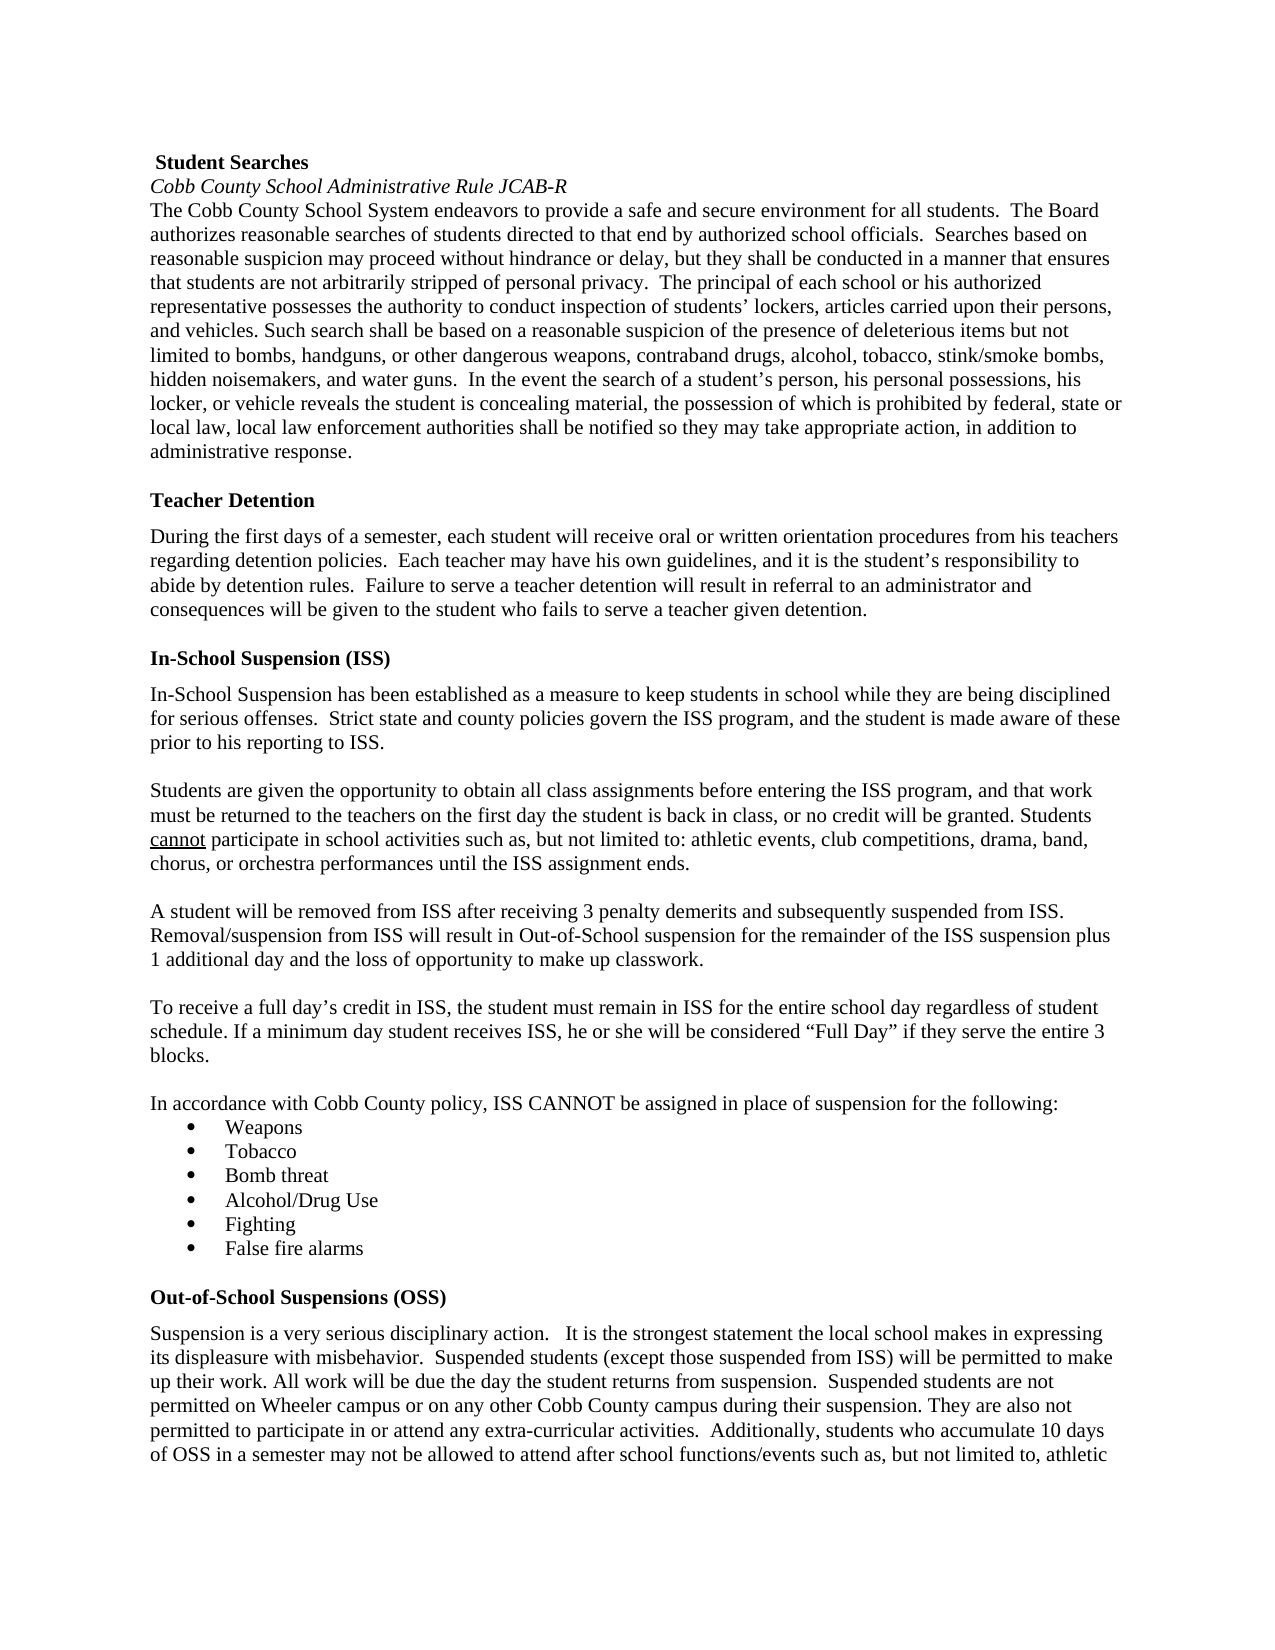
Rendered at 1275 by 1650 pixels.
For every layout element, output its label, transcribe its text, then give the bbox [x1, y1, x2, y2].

text During the first days of a semester, each student will receive oral or written orientation procedures from his teachers regarding detention policies. Each teacher may have his own guidelines, and it is the student’s responsibility to abide by detention rules. Failure to serve a teacher detention will result in referral to an administrator and consequences will be given to the student who fails to serve a teacher given detention. [150, 524, 1125, 621]
list Alcohol/Drug Use [187, 1187, 1125, 1212]
subtitle Out-of-School Suspensions (OSS) [150, 1285, 1125, 1309]
list Bomb threat [187, 1163, 1125, 1187]
list Fighting [187, 1212, 1125, 1236]
text Students are given the opportunity to obtain all class assignments before entering the ISS program, and that work must be returned to the teachers on the first day the student is back in class, or no credit will be granted. Students cannot participate in school activities such as, but not limited to: athletic events, club competitions, drama, band, chorus, or orchestra performances until the ISS assignment ends. [150, 778, 1125, 875]
text To receive a full day’s credit in ISS, the student must remain in ISS for the entire school day regardless of student schedule. If a minimum day student receives ISS, he or she will be considered “Full Day” if they serve the entire 3 blocks. [150, 995, 1125, 1067]
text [150, 1321, 1125, 1466]
subtitle In-School Suspension (ISS) [150, 646, 1125, 670]
text The Cobb County School System endeavors to provide a safe and secure environment for all students. The Board authorizes reasonable searches of students directed to that end by authorized school officials. Searches based on reasonable suspicion may proceed without hindrance or delay, but they shall be conducted in a manner that ensures that students are not arbitrarily stripped of personal privacy. The principal of each school or his authorized representative possesses the authority to conduct inspection of students’ lockers, articles carried upon their persons, and vehicles. Such search shall be based on a reasonable suspicion of the presence of deleterious items but not limited to bombs, handguns, or other dangerous weapons, contraband drugs, alcohol, tobacco, stink/smoke bombs, hidden noisemakers, and water guns. In the event the search of a student’s person, his personal possessions, his locker, or vehicle reveals the student is concealing material, the possession of which is prohibited by federal, state or local law, local law enforcement authorities shall be notified so they may take appropriate action, in addition to administrative response. [150, 198, 1125, 463]
text Student Searches [150, 150, 1125, 174]
text In accordance with Cobb County policy, ISS CANNOT be assigned in place of suspension for the following: [150, 1091, 1125, 1115]
list Weapons [187, 1115, 1125, 1139]
text Cobb County School Administrative Rule JCAB-R [150, 174, 1125, 198]
list Tobacco [187, 1139, 1125, 1163]
text In-School Suspension has been established as a measure to keep students in school while they are being disciplined for serious offenses. Strict state and county policies govern the ISS program, and the student is made aware of these prior to his reporting to ISS. [150, 682, 1125, 754]
subtitle Teacher Detention [150, 488, 1125, 512]
list False fire alarms [187, 1236, 1125, 1260]
text A student will be removed from ISS after receiving 3 penalty demerits and subsequently suspended from ISS. Removal/suspension from ISS will result in Out-of-School suspension for the remainder of the ISS suspension plus 1 additional day and the loss of opportunity to make up classwork. [150, 899, 1125, 971]
